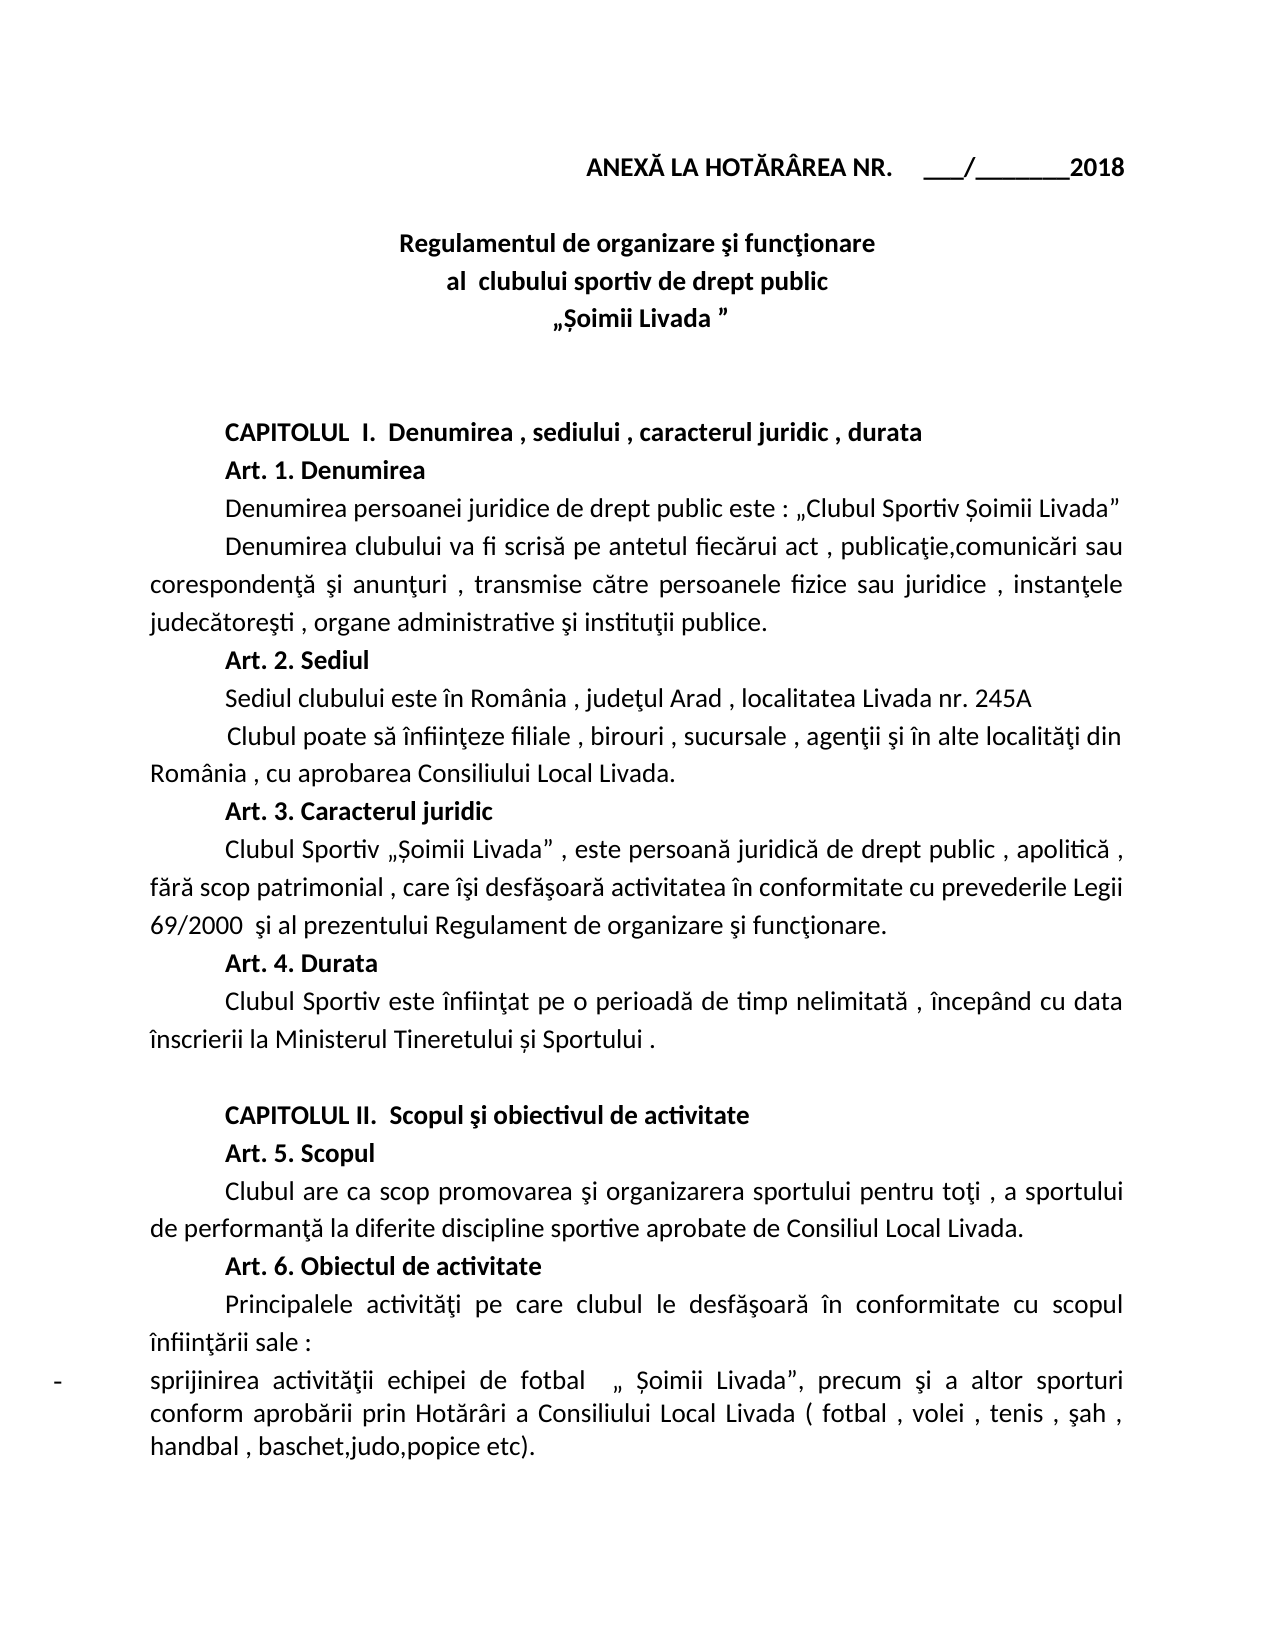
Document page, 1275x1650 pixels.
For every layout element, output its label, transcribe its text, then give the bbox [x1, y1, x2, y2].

text Clubul poate să înfiinţeze filiale , birouri , sucursale , agenţii şi în alte localităţi din România , cu aprobarea Consiliului Local Livada. [150, 719, 1125, 790]
text Art. 3. Caracterul juridic [150, 794, 1125, 828]
text Sediul clubului este în România , judeţul Arad , localitatea Livada nr. 245A [150, 681, 1125, 714]
text CAPITOLUL II. Scopul şi obiectivul de activitate [150, 1098, 1125, 1131]
text Clubul Sportiv „Șoimii Livada” , este persoană juridică de drept public , apolitică , fără scop patrimonial , care îşi desfăşoară activitatea în conformitate cu prevederile Legii 69/2000 şi al prezentului Regulament de organizare şi funcţionare. [150, 832, 1125, 941]
text al clubului sportiv de drept public [150, 264, 1125, 297]
text Denumirea clubului va fi scrisă pe antetul fiecărui act , publicaţie,comunicări sau corespondenţă şi anunţuri , transmise către persoanele fizice sau juridice , instanţele judecătoreşti , organe administrative şi instituţii publice. [150, 529, 1125, 638]
text Clubul are ca scop promovarea şi organizarera sportului pentru toţi , a sportului de performanţă la diferite discipline sportive aprobate de Consiliul Local Livada. [150, 1174, 1125, 1245]
text Clubul Sportiv este înfiinţat pe o perioadă de timp nelimitată , începând cu data înscrierii la Ministerul Tineretului și Sportului . [150, 984, 1125, 1055]
text CAPITOLUL I. Denumirea , sediului , caracterul juridic , durata [150, 415, 1125, 448]
text ANEXĂ LA HOTĂRÂREA NR. ___/_______2018 [150, 150, 1125, 183]
text Denumirea persoanei juridice de drept public este : „Clubul Sportiv Șoimii Livada” [150, 491, 1125, 524]
text Art. 6. Obiectul de activitate [150, 1249, 1125, 1283]
text Regulamentul de organizare şi funcţionare [150, 226, 1125, 259]
text Art. 1. Denumirea [150, 453, 1125, 486]
text Art. 5. Scopul [150, 1136, 1125, 1169]
text „Șoimii Livada ” [150, 302, 1125, 335]
list sprijinirea activităţii echipei de fotbal „ Șoimii Livada”, precum şi a altor sporturi conform aprobării prin Hotărâri a Consiliului Local Livada ( fotbal , volei , tenis , şah , handbal , baschet,judo,popice etc). [53, 1363, 1125, 1462]
text Art. 4. Durata [150, 946, 1125, 979]
text Principalele activităţi pe care clubul le desfăşoară în conformitate cu scopul înfiinţării sale : [150, 1287, 1125, 1358]
text Art. 2. Sediul [150, 643, 1125, 676]
